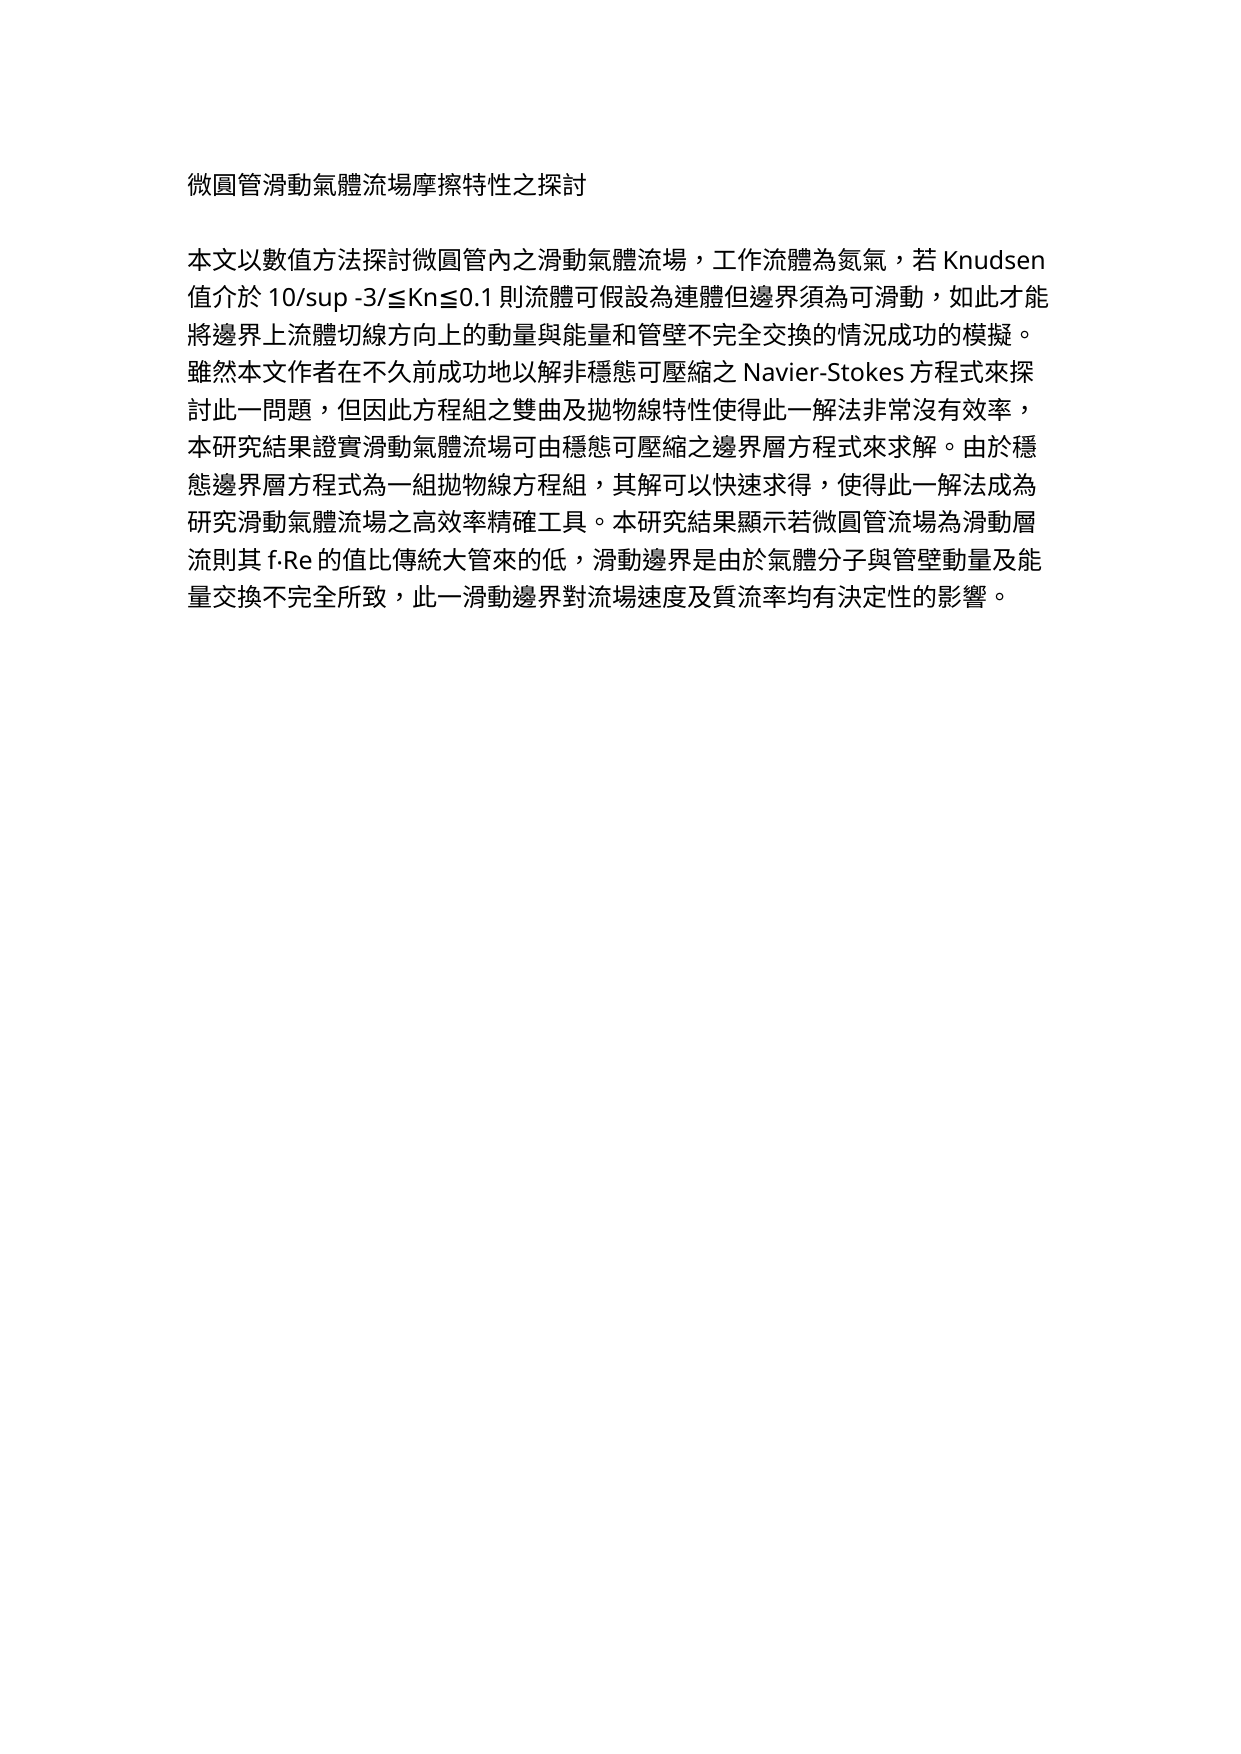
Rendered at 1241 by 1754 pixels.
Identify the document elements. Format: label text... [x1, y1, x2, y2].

text 本文以數值方法探討微圓管內之滑動氣體流場，工作流體為氮氣，若Knudsen值介於10/sup -3/≦Kn≦0.1則流體可假設為連體但邊界須為可滑動，如此才能將邊界上流體切線方向上的動量與能量和管壁不完全交換的情況成功的模擬。雖然本文作者在不久前成功地以解非穩態可壓縮之Navier-Stokes方程式來探討此一問題，但因此方程組之雙曲及拋物線特性使得此一解法非常沒有效率，本研究結果證實滑動氣體流場可由穩態可壓縮之邊界層方程式來求解。由於穩態邊界層方程式為一組拋物線方程組，其解可以快速求得，使得此一解法成為研究滑動氣體流場之高效率精確工具。本研究結果顯示若微圓管流場為滑動層流則其f‧Re的值比傳統大管來的低，滑動邊界是由於氣體分子與管壁動量及能量交換不完全所致，此一滑動邊界對流場速度及質流率均有決定性的影響。 [187, 239, 1053, 614]
text 微圓管滑動氣體流場摩擦特性之探討 [187, 164, 1053, 202]
